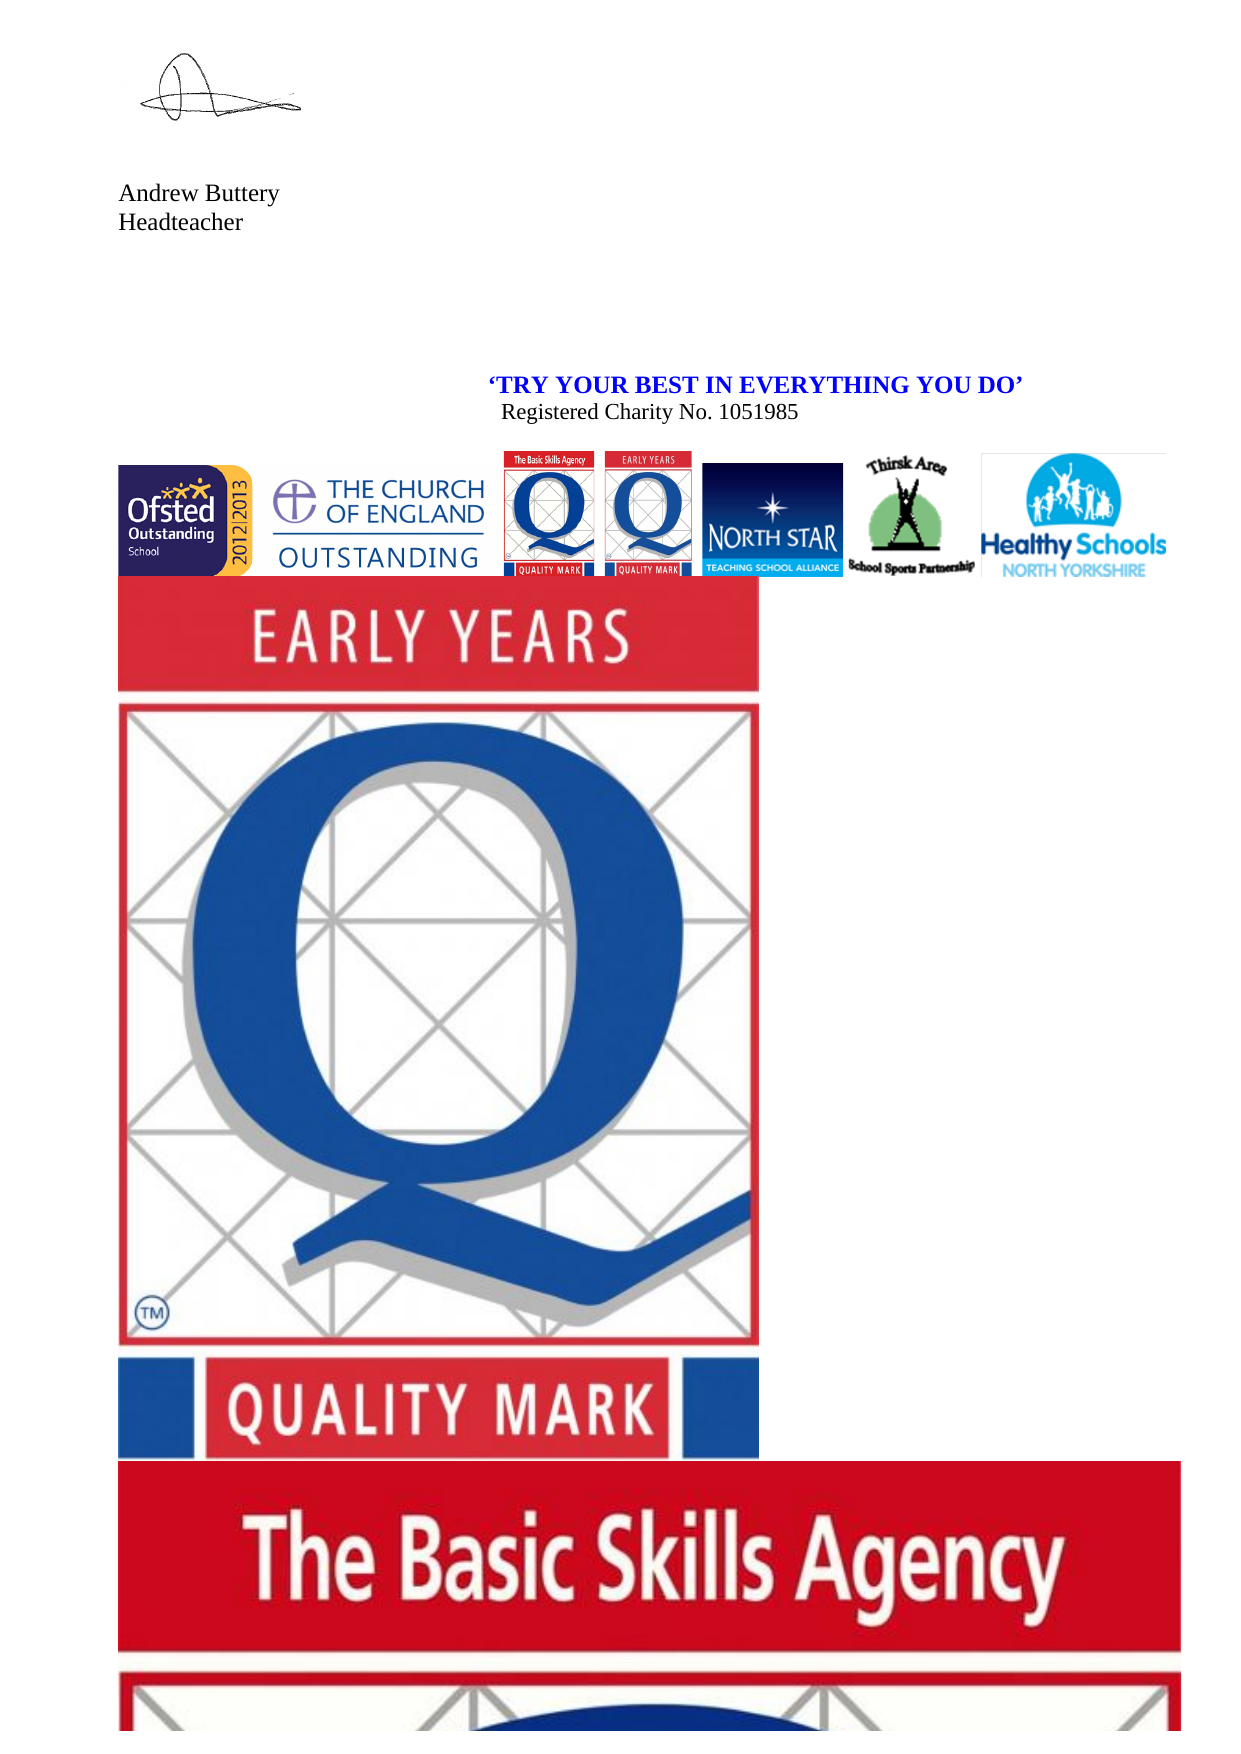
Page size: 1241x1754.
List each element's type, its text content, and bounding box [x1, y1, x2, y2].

picture [731, 565, 747, 570]
picture [118, 451, 1182, 1731]
picture [816, 566, 829, 570]
text Andrew Buttery [118, 178, 1181, 207]
picture [702, 463, 844, 558]
picture [980, 452, 1167, 577]
text Headteacher [118, 207, 1181, 235]
picture [848, 454, 976, 577]
